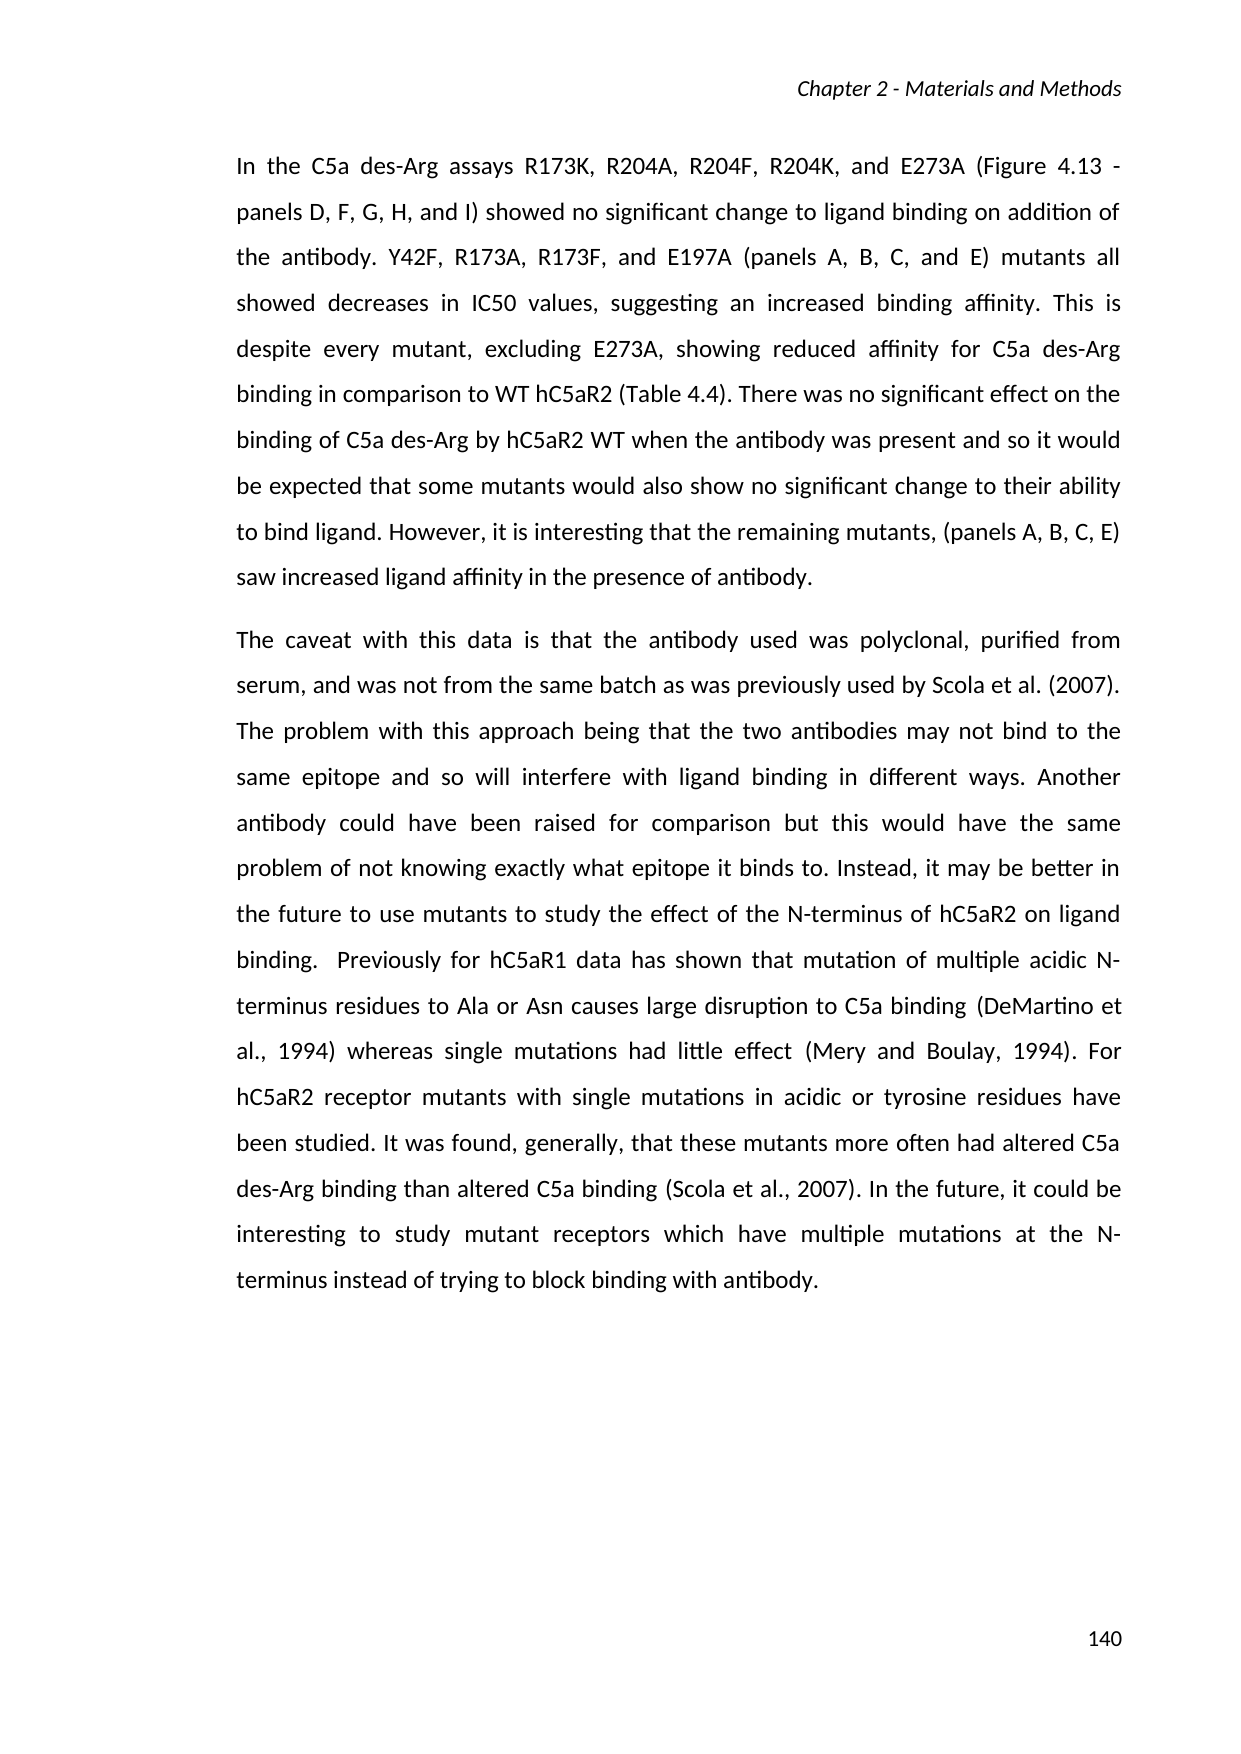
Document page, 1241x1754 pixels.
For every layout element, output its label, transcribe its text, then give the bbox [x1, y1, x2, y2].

text In the C5a des-Arg assays R173K, R204A, R204F, R204K, and E273A (Figure 4.13 - panels D, F, G, H, and I) showed no significant change to ligand binding on addition of the antibody. Y42F, R173A, R173F, and E197A (panels A, B, C, and E) mutants all showed decreases in IC50 values, suggesting an increased binding affinity. This is despite every mutant, excluding E273A, showing reduced affinity for C5a des-Arg binding in comparison to WT hC5aR2 (Table 4.4). There was no significant effect on the binding of C5a des-Arg by hC5aR2 WT when the antibody was present and so it would be expected that some mutants would also show no significant change to their ability to bind ligand. However, it is interesting that the remaining mutants, (panels A, B, C, E) saw increased ligand affinity in the presence of antibody. [236, 150, 1122, 592]
text The caveat with this data is that the antibody used was polyclonal, purified from serum, and was not from the same batch as was previously used by Scola et al. (2007). The problem with this approach being that the two antibodies may not bind to the same epitope and so will interfere with ligand binding in different ways. Another antibody could have been raised for comparison but this would have the same problem of not knowing exactly what epitope it binds to. Instead, it may be better in the future to use mutants to study the effect of the N-terminus of hC5aR2 on ligand binding. Previously for hC5aR1 data has shown that mutation of multiple acidic N-terminus residues to Ala or Asn causes large disruption to C5a binding (DeMartino et al., 1994) whereas single mutations had little effect (Mery and Boulay, 1994). For hC5aR2 receptor mutants with single mutations in acidic or tyrosine residues have been studied. It was found, generally, that these mutants more often had altered C5a des-Arg binding than altered C5a binding (Scola et al., 2007). In the future, it could be interesting to study mutant receptors which have multiple mutations at the N-terminus instead of trying to block binding with antibody. [236, 624, 1122, 1295]
